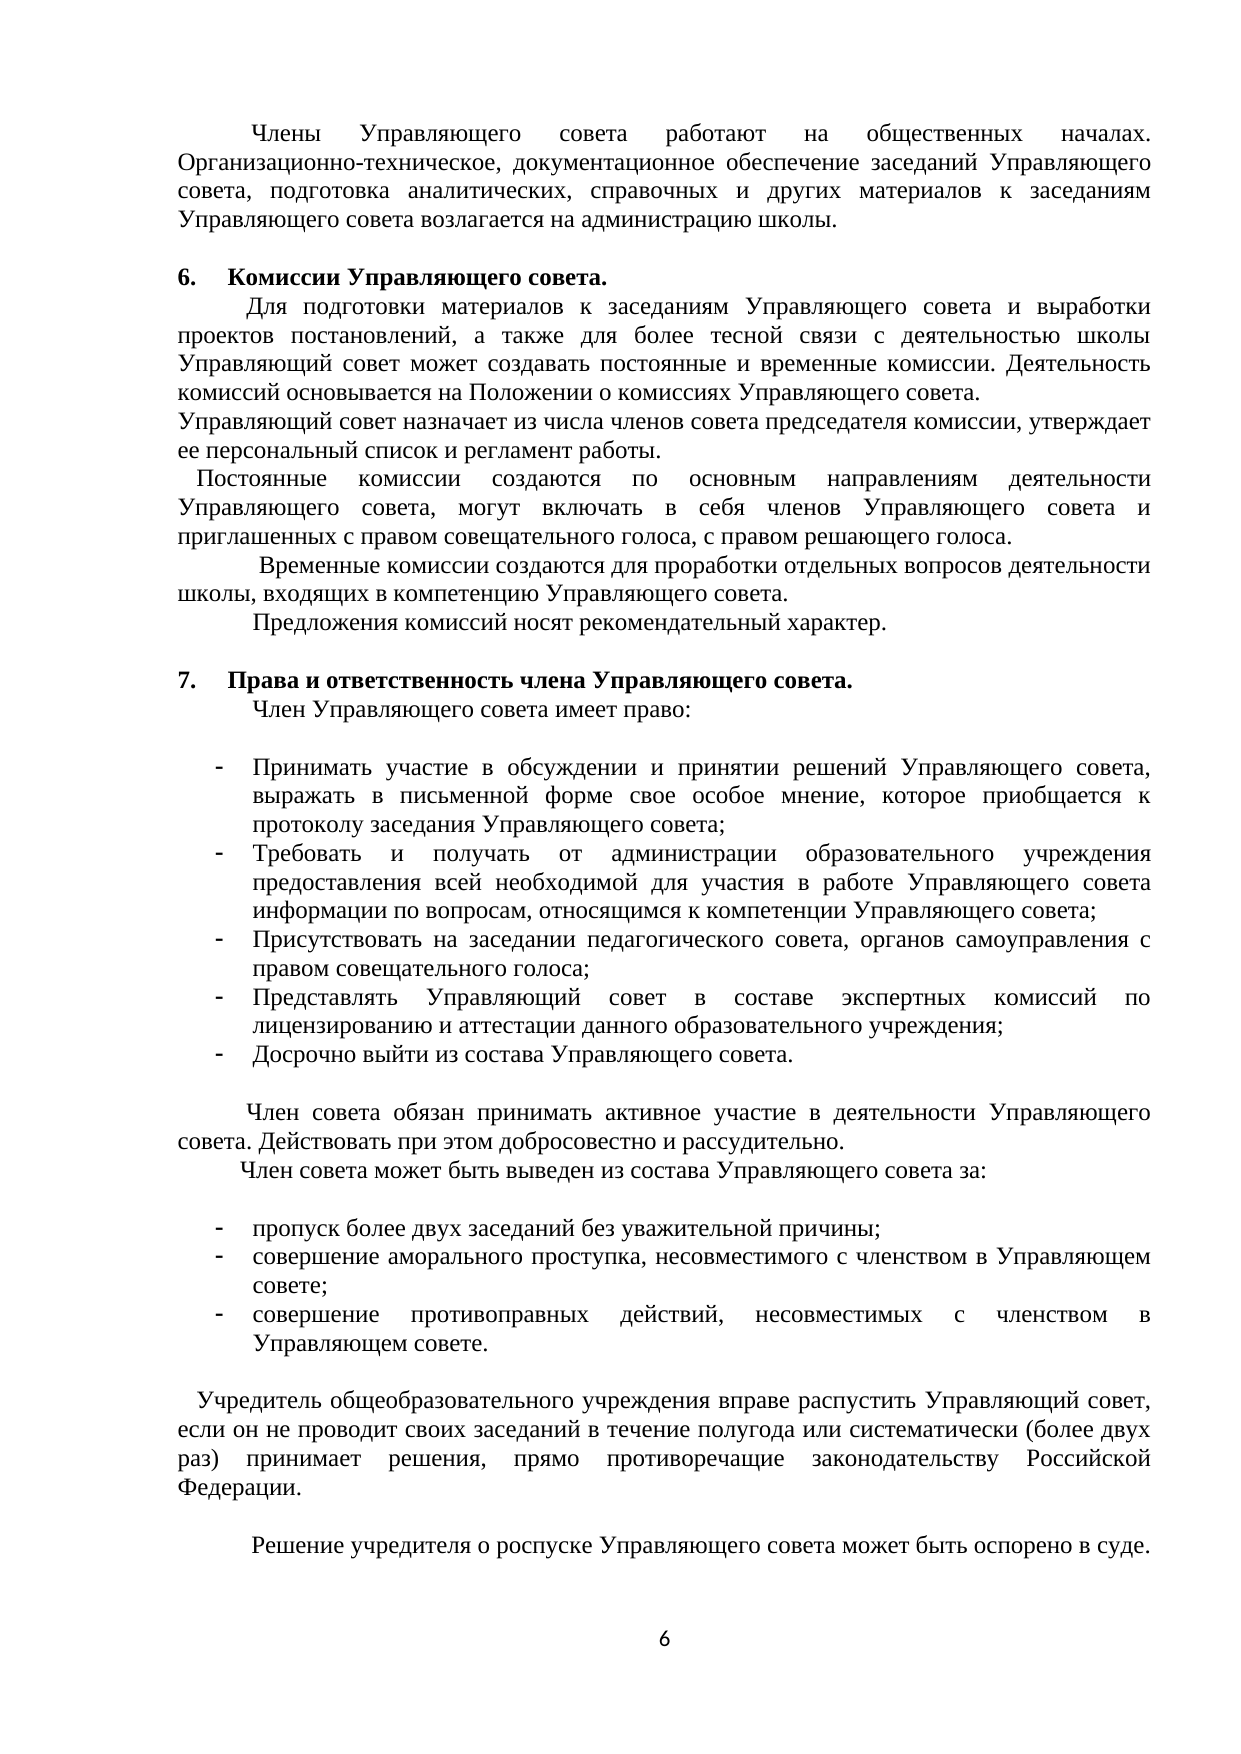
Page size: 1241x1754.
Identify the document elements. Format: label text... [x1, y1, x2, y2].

text Предложения комиссий носят рекомендательный характер. [177, 607, 1152, 636]
text Постоянные комиссии создаются по основным направлениям деятельности Управляющего совета, могут включать в себя членов Управляющего совета и приглашенных с правом совещательного голоса, с правом решающего голоса. [177, 463, 1152, 550]
list Представлять Управляющий совет в составе экспертных комиссий по лицензированию и аттестации данного образовательного учреждения; [215, 982, 1152, 1039]
list Присутствовать на заседании педагогического совета, органов самоуправления с правом совещательного голоса; [215, 924, 1152, 982]
text Член совета обязан принимать активное участие в деятельности Управляющего совета. Действовать при этом добросовестно и рассудительно. [177, 1097, 1152, 1155]
list Требовать и получать от администрации образовательного учреждения предоставления всей необходимой для участия в работе Управляющего совета информации по вопросам, относящимся к компетенции Управляющего совета; [215, 838, 1152, 924]
text Временные комиссии создаются для проработки отдельных вопросов деятельности школы, входящих в компетенцию Управляющего совета. [177, 550, 1152, 607]
list пропуск более двух заседаний без уважительной причины; [215, 1213, 1152, 1241]
text Для подготовки материалов к заседаниям Управляющего совета и выработки проектов постановлений, а также для более тесной связи с деятельностью школы Управляющий совет может создавать постоянные и временные комиссии. Деятельность комиссий основывается на Положении о комиссиях Управляющего совета. [177, 291, 1152, 406]
list совершение аморального проступка, несовместимого с членством в Управляющем совете; [215, 1241, 1152, 1299]
text Решение учредителя о роспуске Управляющего совета может быть оспорено в суде. [177, 1530, 1152, 1558]
text Член Управляющего совета имеет право: [177, 694, 1152, 723]
text 6. Комиссии Управляющего совета. [177, 262, 1152, 291]
text Член совета может быть выведен из состава Управляющего совета за: [177, 1155, 1152, 1183]
text 7. Права и ответственность члена Управляющего совета. [177, 665, 1152, 694]
text Учредитель общеобразовательного учреждения вправе распустить Управляющий совет, если он не проводит своих заседаний в течение полугода или систематически (более двух раз) принимает решения, прямо противоречащие законодательству Российской Федерации. [177, 1386, 1152, 1501]
list совершение противоправных действий, несовместимых с членством в Управляющем совете. [215, 1299, 1152, 1356]
text Члены Управляющего совета работают на общественных началах. Организационно-техническое, документационное обеспечение заседаний Управляющего совета, подготовка аналитических, справочных и других материалов к заседаниям Управляющего совета возлагается на администрацию школы. [177, 118, 1152, 233]
list Досрочно выйти из состава Управляющего совета. [215, 1039, 1152, 1068]
list Принимать участие в обсуждении и принятии решений Управляющего совета, выражать в письменной форме свое особое мнение, которое приобщается к протоколу заседания Управляющего совета; [215, 752, 1152, 838]
text Управляющий совет назначает из числа членов совета председателя комиссии, утверждает ее персональный список и регламент работы. [177, 406, 1152, 463]
